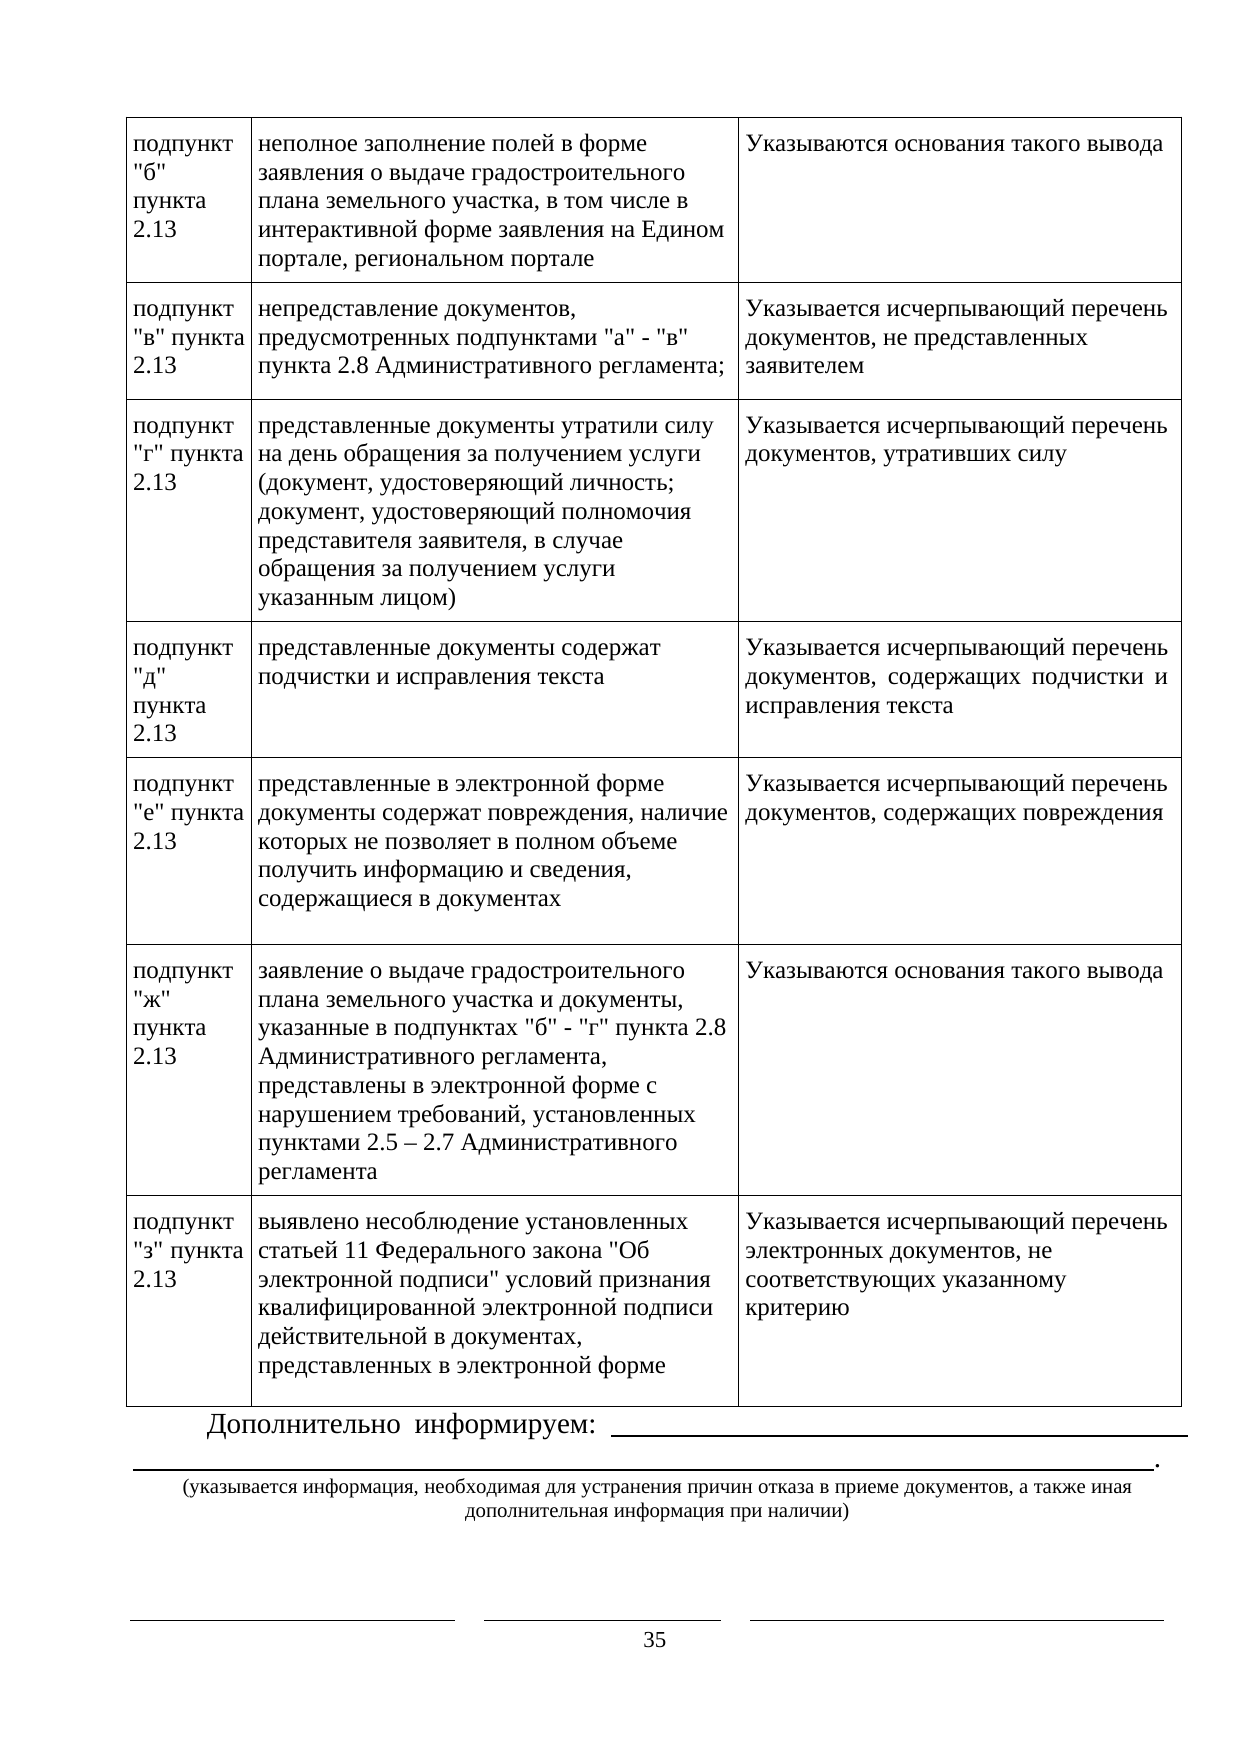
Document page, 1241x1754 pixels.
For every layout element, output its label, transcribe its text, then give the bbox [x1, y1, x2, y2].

table_cell подпункт "ж" пункта 2.13 [127, 945, 251, 1195]
table_cell заявление о выдаче градостроительного плана земельного участка и документы, указанные в подпунктах "б" - "г" пункта 2.8 Административного регламента, представлены в электронной форме с нарушением требований, установленных пунктами 2.5 – 2.7 Административного регламента [252, 945, 738, 1195]
text Дополнительно информируем: [207, 1407, 1198, 1440]
table_cell Указывается исчерпывающий перечень документов, утративших силу [739, 400, 1181, 621]
text (указывается информация, необходимая для устранения причин отказа в приеме документов, а также иная дополнительная информация при наличии) [182, 1474, 1198, 1522]
table_cell непредставление документов, предусмотренных подпунктами "а" - "в" пункта 2.8 Административного регламента; [252, 283, 738, 398]
table_cell Указывается исчерпывающий перечень электронных документов, не соответствующих указанному критерию [739, 1196, 1181, 1406]
table_cell Указываются основания такого вывода [739, 945, 1181, 1195]
table_cell подпункт "е" пункта 2.13 [127, 758, 251, 944]
table_cell Указывается исчерпывающий перечень документов, не представленных заявителем [739, 283, 1181, 398]
table_cell представленные в электронной форме документы содержат повреждения, наличие которых не позволяет в полном объеме получить информацию и сведения, содержащиеся в документах [252, 758, 738, 944]
table_cell подпункт "з" пункта 2.13 [127, 1196, 251, 1406]
text . [133, 1440, 1198, 1474]
table_cell Указывается исчерпывающий перечень документов, содержащих повреждения [739, 758, 1181, 944]
table_header подпункт "б" пункта 2.13 [127, 118, 251, 282]
table_cell представленные документы содержат подчистки и исправления текста [252, 622, 738, 757]
table_cell подпункт "г" пункта 2.13 [127, 400, 251, 621]
table_cell подпункт "д" пункта 2.13 [127, 622, 251, 757]
table_header Указываются основания такого вывода [739, 118, 1181, 282]
table_cell подпункт "в" пункта 2.13 [127, 283, 251, 398]
table_cell выявлено несоблюдение установленных статьей 11 Федерального закона "Об электронной подписи" условий признания квалифицированной электронной подписи действительной в документах, представленных в электронной форме [252, 1196, 738, 1406]
table_cell Указывается исчерпывающий перечень документов, содержащих подчистки и исправления текста [739, 622, 1181, 757]
table_header неполное заполнение полей в форме заявления о выдаче градостроительного плана земельного участка, в том числе в интерактивной форме заявления на Едином портале, региональном портале [252, 118, 738, 282]
table_cell представленные документы утратили силу на день обращения за получением услуги (документ, удостоверяющий личность; документ, удостоверяющий полномочия представителя заявителя, в случае обращения за получением услуги указанным лицом) [252, 400, 738, 621]
